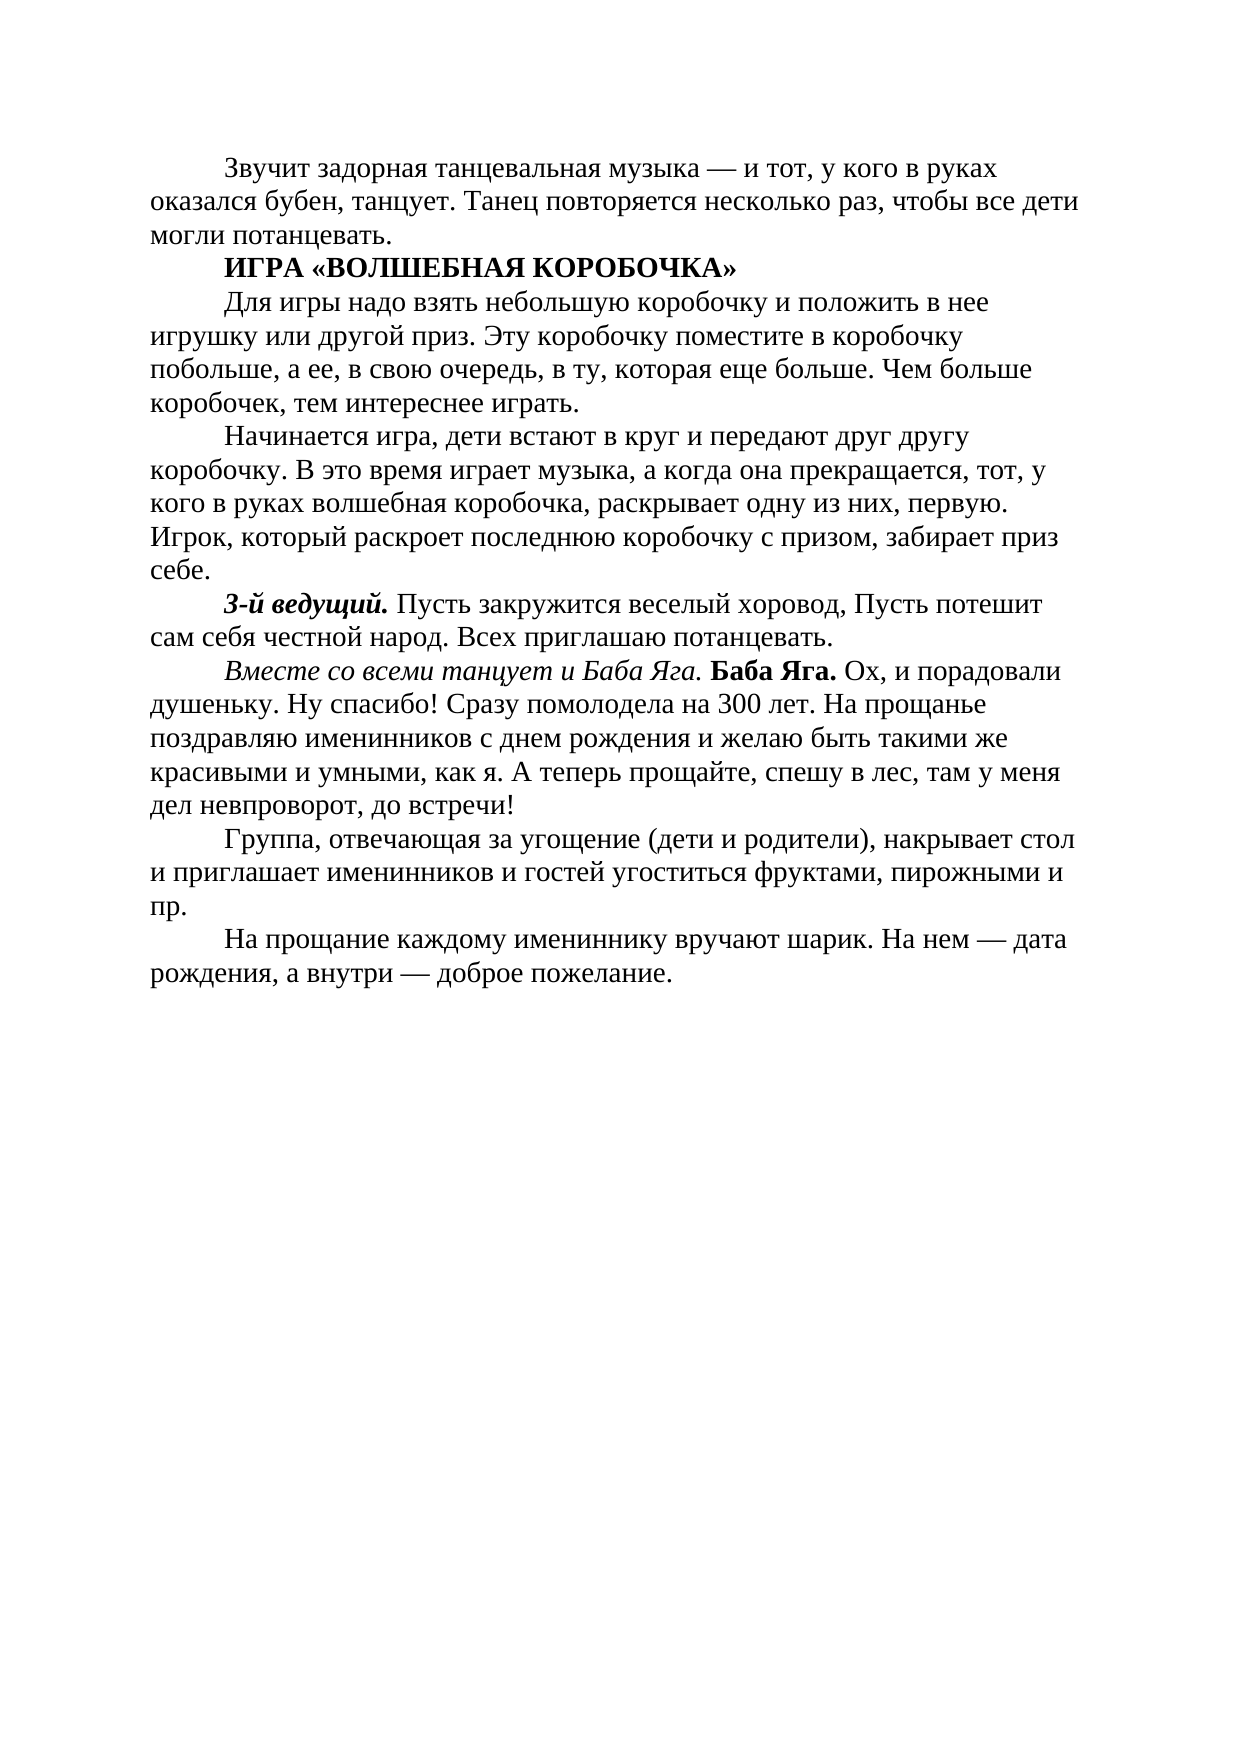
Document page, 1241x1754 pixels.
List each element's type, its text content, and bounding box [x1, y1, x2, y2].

text Группа, отвечающая за угощение (дети и родители), накрывает стол и приглашает именинников и гостей угоститься фруктами, пирожными и пр. [150, 821, 1090, 921]
text Вместе со всеми танцует и Баба Яга. Баба Яга. Ох, и порадовали душеньку. Ну спасибо! Сразу помолодела на 300 лет. На прощанье поздравляю именинников с днем рождения и желаю быть такими же красивыми и умными, как я. А теперь прощайте, спешу в лес, там у меня дел невпроворот, до встречи! [150, 653, 1090, 821]
text ИГРА «ВОЛШЕБНАЯ КОРОБОЧКА» [150, 251, 1090, 284]
text Начинается игра, дети встают в круг и передают друг другу коробочку. В это время играет музыка, а когда она прекращается, тот, у кого в руках волшебная коробочка, раскрывает одну из них, первую. Игрок, который раскроет последнюю коробочку с призом, забирает приз себе. [150, 418, 1090, 586]
text Для игры надо взять небольшую коробочку и положить в нее игрушку или другой приз. Эту коробочку поместите в коробочку побольше, а ее, в свою очередь, в ту, которая еще больше. Чем больше коробочек, тем интереснее играть. [150, 284, 1090, 418]
text 3-й ведущий. Пусть закружится веселый хоровод, Пусть потешит сам себя честной народ. Всех приглашаю потанцевать. [150, 586, 1090, 653]
text Звучит задорная танцевальная музыка — и тот, у кого в руках оказался бубен, танцует. Танец повторяется несколько раз, чтобы все дети могли потанцевать. [150, 150, 1090, 251]
text На прощание каждому имениннику вручают шарик. На нем — дата рождения, а внутри — доброе пожелание. [150, 921, 1090, 988]
